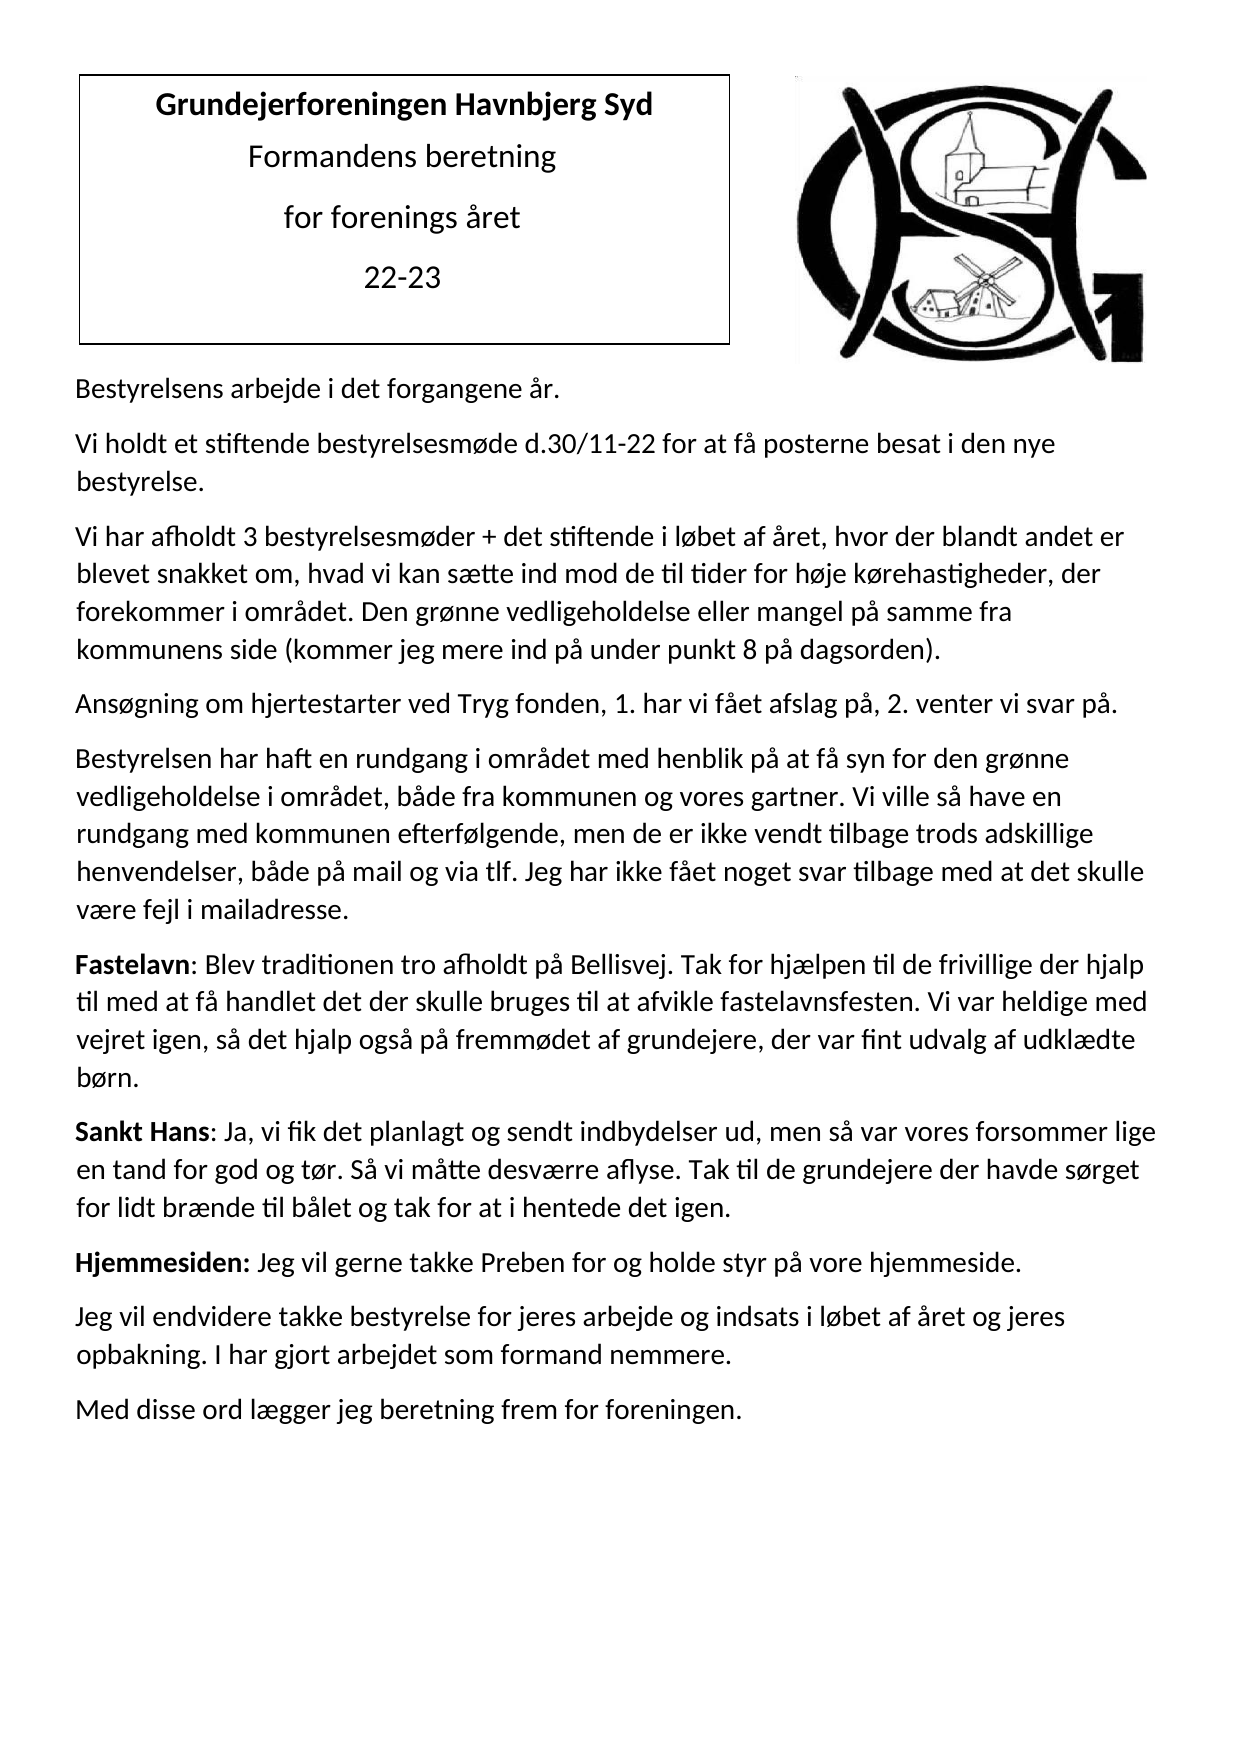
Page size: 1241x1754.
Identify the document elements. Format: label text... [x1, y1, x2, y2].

text Sankt Hans: Ja, vi fik det planlagt og sendt indbydelser ud, men så var vores forsommer lige en tand for god og tør. Så vi måtte desværre aflyse. Tak til de grundejere der havde sørget for lidt brænde til bålet og tak for at i hentede det igen. [75, 1113, 1160, 1224]
text Ansøgning om hjertestarter ved Tryg fonden, 1. har vi fået afslag på, 2. venter vi svar på. [75, 686, 1160, 721]
text Fastelavn: Blev traditionen tro afholdt på Bellisvej. Tak for hjælpen til de frivillige der hjalp til med at få handlet det der skulle bruges til at afvikle fastelavnsfesten. Vi var heldige med vejret igen, så det hjalp også på fremmødet af grundejere, der var fint udvalg af udklædte børn. [75, 946, 1160, 1094]
text Med disse ord lægger jeg beretning frem for foreningen. [75, 1391, 1160, 1426]
picture [795, 76, 1147, 364]
text Bestyrelsens arbejde i det forgangene år. [75, 371, 1160, 406]
text Hjemmesiden: Jeg vil gerne takke Preben for og holde styr på vore hjemmeside. [75, 1244, 1160, 1279]
text Jeg vil endvidere takke bestyrelse for jeres arbejde og indsats i løbet af året og jeres opbakning. I har gjort arbejdet som formand nemmere. [75, 1298, 1160, 1372]
text Vi har afholdt 3 bestyrelsesmøder + det stiftende i løbet af året, hvor der blandt andet er blevet snakket om, hvad vi kan sætte ind mod de til tider for høje kørehastigheder, der forekommer i området. Den grønne vedligeholdelse eller mangel på samme fra kommunens side (kommer jeg mere ind på under punkt 8 på dagsorden). [75, 518, 1160, 666]
text Bestyrelsen har haft en rundgang i området med henblik på at få syn for den grønne vedligeholdelse i området, både fra kommunen og vores gartner. Vi ville så have en rundgang med kommunen efterfølgende, men de er ikke vendt tilbage trods adskillige henvendelser, både på mail og via tlf. Jeg har ikke fået noget svar tilbage med at det skulle være fejl i mailadresse. [75, 740, 1160, 927]
text Vi holdt et stiftende bestyrelsesmøde d.30/11-22 for at få posterne besat i den nye bestyrelse. [75, 425, 1160, 499]
